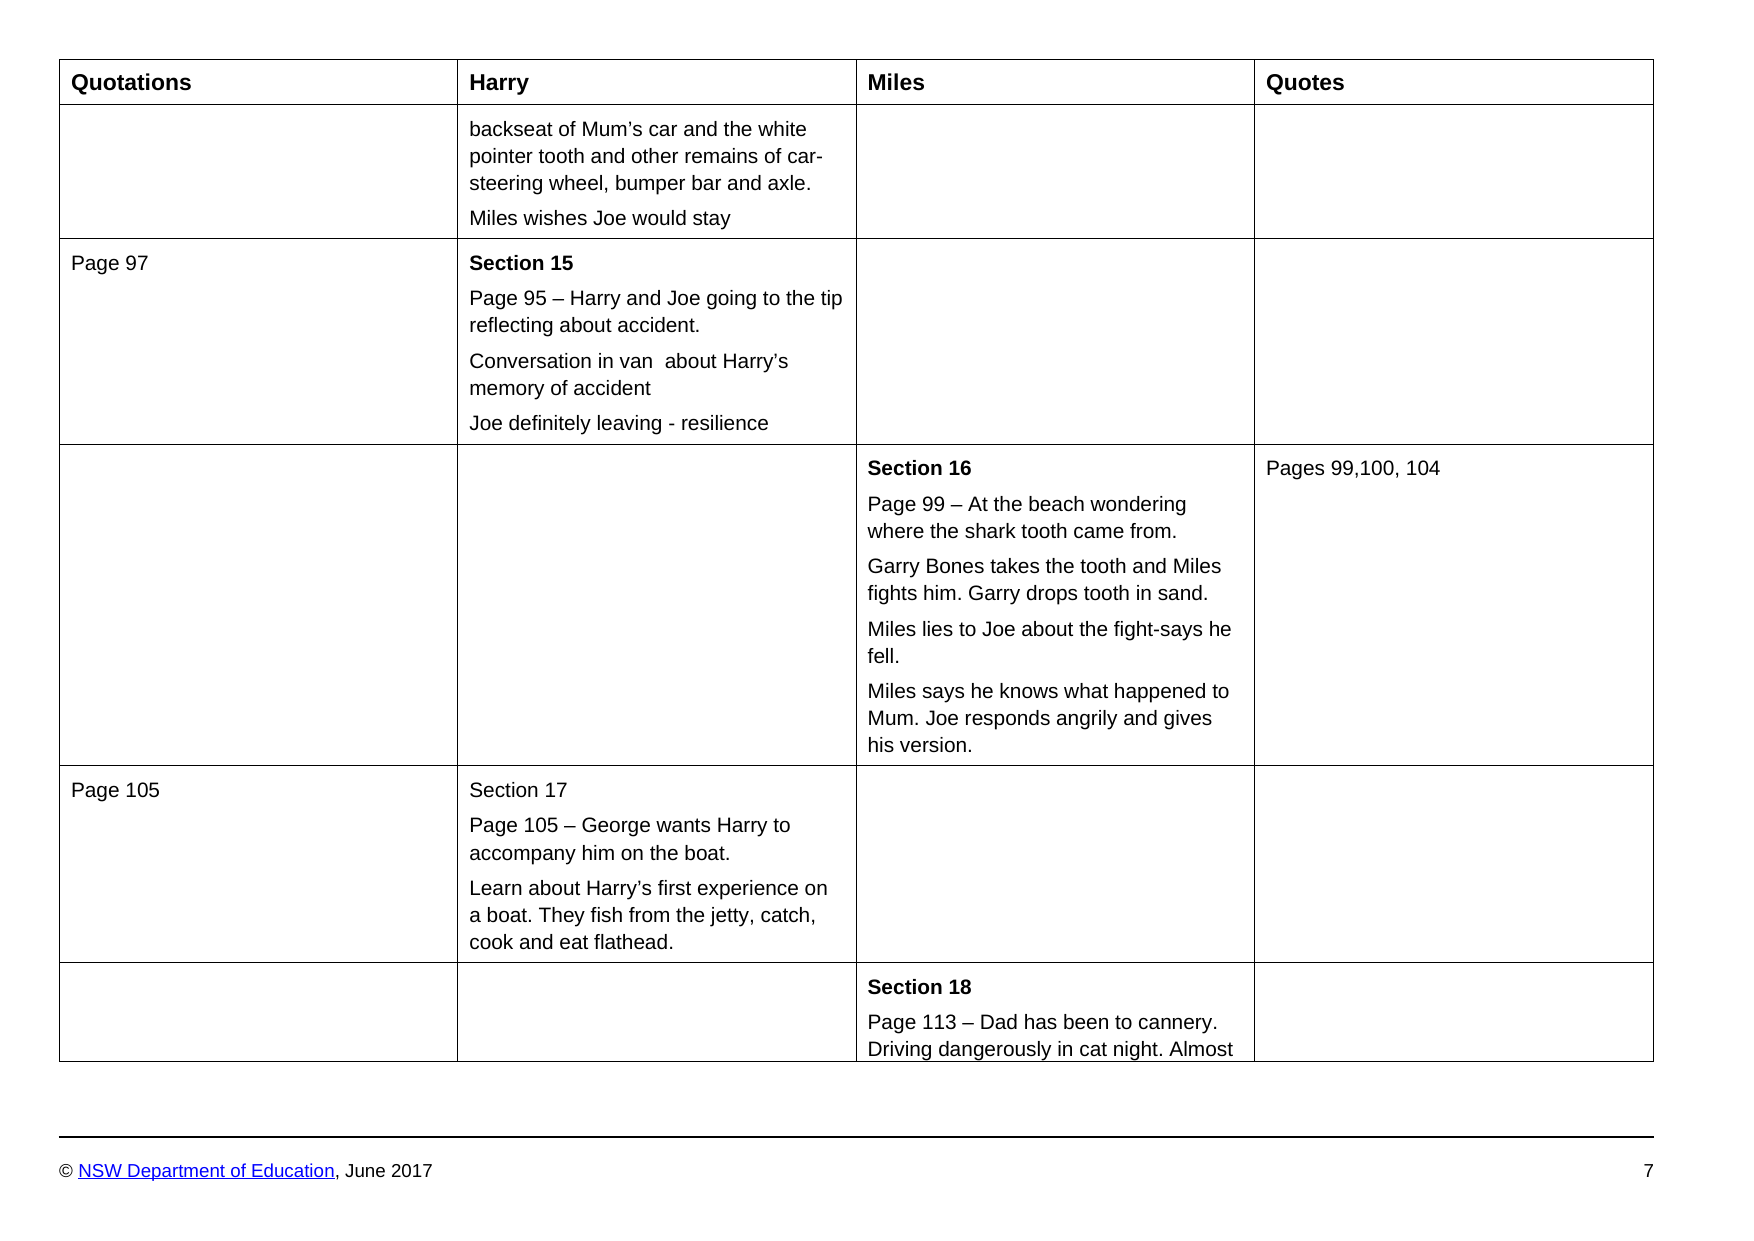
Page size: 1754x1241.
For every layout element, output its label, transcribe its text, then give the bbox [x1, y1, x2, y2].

table_cell [857, 105, 1254, 238]
table_cell [1255, 105, 1653, 238]
table_cell [1255, 766, 1653, 962]
table_cell [857, 766, 1254, 962]
table_cell Pages 99,100, 104 [1255, 445, 1653, 765]
table_cell [60, 445, 457, 765]
table_cell [1255, 963, 1653, 1061]
table_header Quotations [60, 60, 457, 104]
table_cell Page 97 [60, 239, 457, 443]
table_cell [458, 963, 856, 1061]
table_cell Section 17 Page 105 – George wants Harry to accompany him on the boat. Learn about Harry’s first experience on a boat. They fish from the jetty, catch, cook and eat flathead. [458, 766, 856, 962]
table_header Miles [857, 60, 1254, 104]
table_header Quotes [1255, 60, 1653, 104]
table_cell [1255, 239, 1653, 443]
table_header Harry [458, 60, 856, 104]
table_cell Section 15 Page 95 – Harry and Joe going to the tip reflecting about accident. Conversation in van about Harry’s memory of accident Joe definitely leaving - resilience [458, 239, 856, 443]
table_cell [60, 963, 457, 1061]
table_cell [458, 445, 856, 765]
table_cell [857, 963, 1254, 1061]
table_cell [60, 105, 457, 238]
table_cell [857, 239, 1254, 443]
table_cell Page 105 [60, 766, 457, 962]
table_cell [458, 105, 856, 238]
table_cell Section 16 Page 99 – At the beach wondering where the shark tooth came from. Garry Bones takes the tooth and Miles fights him. Garry drops tooth in sand. Miles lies to Joe about the fight-says he fell. Miles says he knows what happened to Mum. Joe responds angrily and gives his version. [857, 445, 1254, 765]
